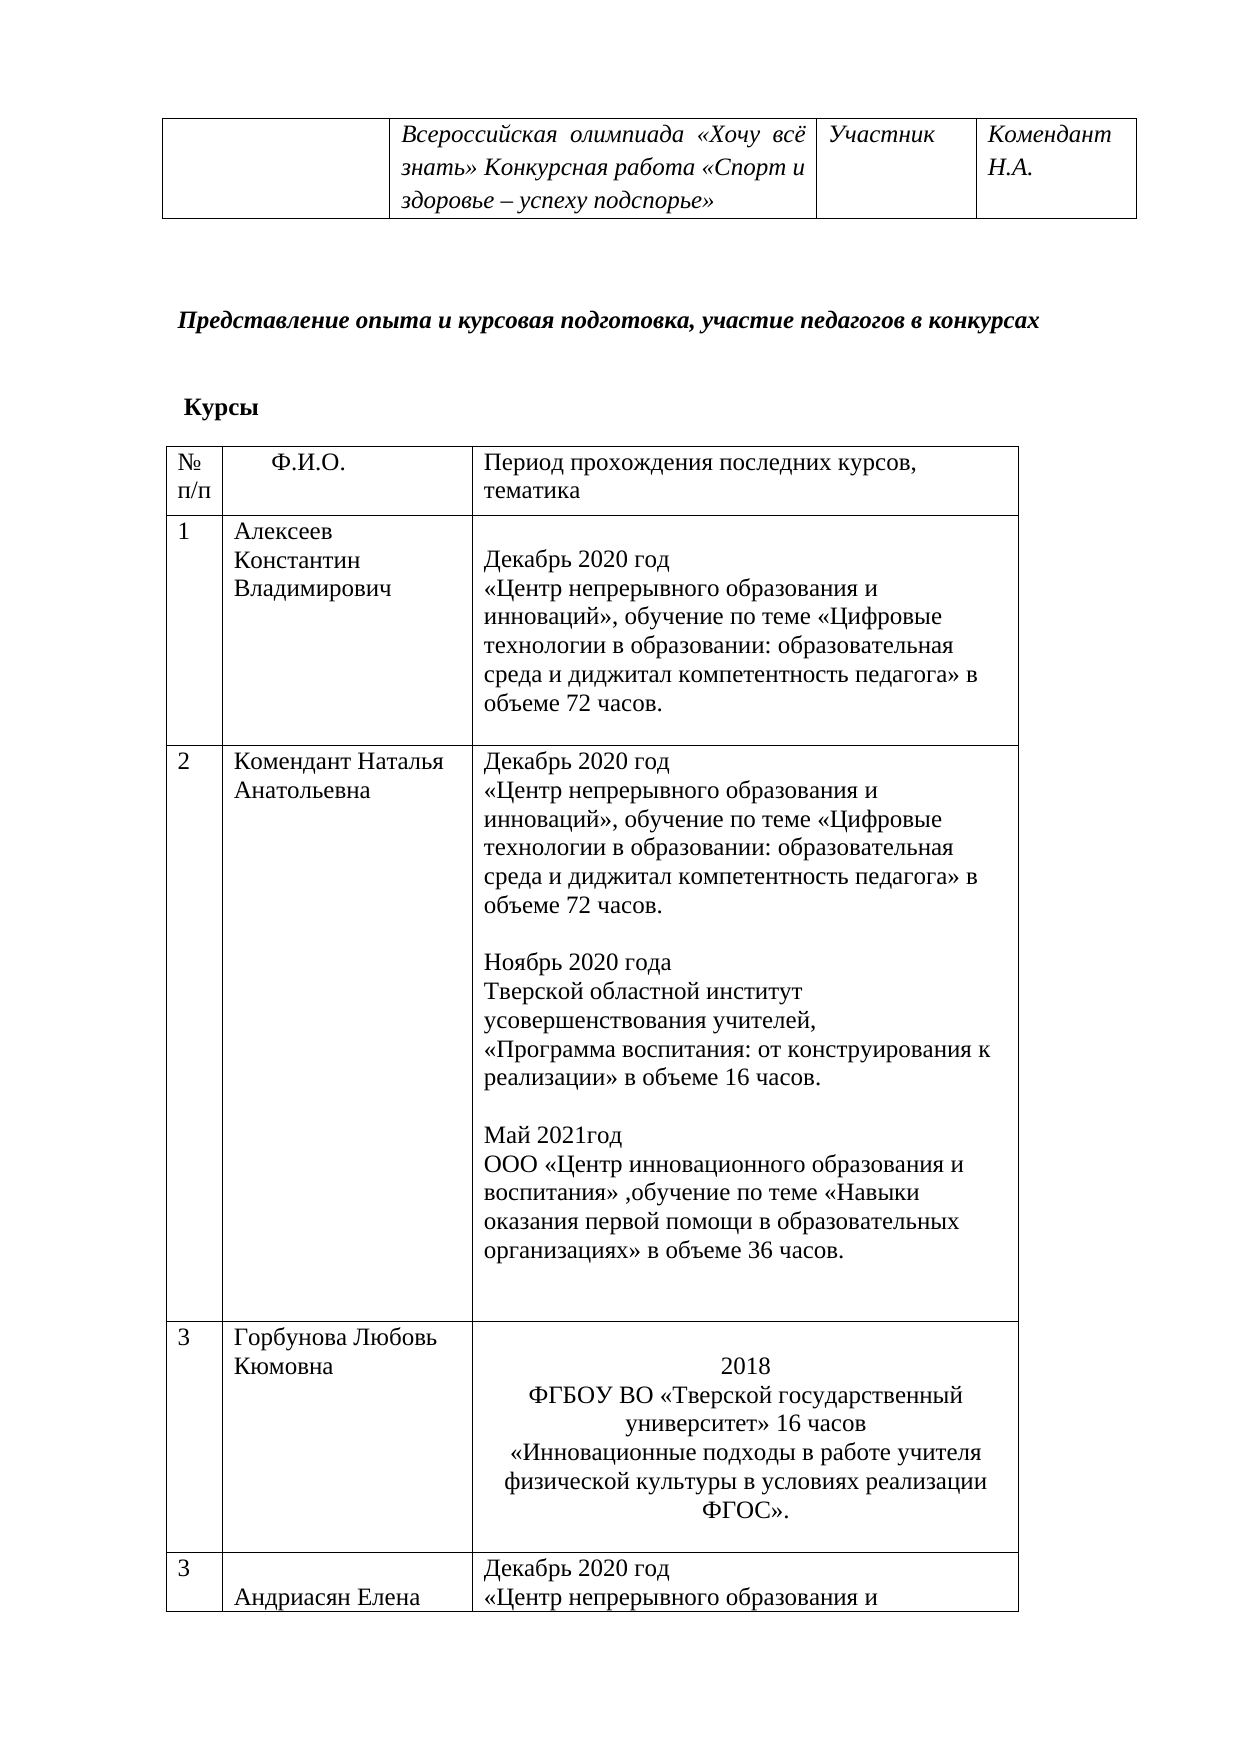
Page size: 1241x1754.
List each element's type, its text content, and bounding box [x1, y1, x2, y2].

table_header № п/п [167, 447, 222, 515]
table_cell Комендант Наталья Анатольевна [223, 746, 472, 1321]
text Курсы [177, 392, 1152, 421]
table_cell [473, 1553, 1018, 1611]
text Представление опыта и курсовая подготовка, участие педагогов в конкурсах [177, 306, 1152, 334]
table_cell 2018 ФГБОУ ВО «Тверской государственный университет» 16 часов «Инновационные подходы в работе учителя физической культуры в условиях реализации ФГОС». [473, 1322, 1018, 1552]
table_cell 3 [167, 1553, 222, 1611]
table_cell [223, 1553, 472, 1611]
table_cell Участник [817, 119, 976, 218]
table_cell Алексеев Константин Владимирович [223, 516, 472, 745]
table_cell Горбунова Любовь Кюмовна [223, 1322, 472, 1552]
table_cell 2 [167, 746, 222, 1321]
table_cell Декабрь 2020 год «Центр непрерывного образования и инноваций», обучение по теме «Цифровые технологии в образовании: образовательная среда и диджитал компетентность педагога» в объеме 72 часов. [473, 516, 1018, 745]
table_cell Комендант Н.А. [977, 119, 1136, 218]
table_header Период прохождения последних курсов, тематика [473, 447, 1018, 515]
table_cell 1 [167, 516, 222, 745]
table_cell Декабрь 2020 год «Центр непрерывного образования и инноваций», обучение по теме «Цифровые технологии в образовании: образовательная среда и диджитал компетентность педагога» в объеме 72 часов. Ноябрь 2020 года Тверской областной институт усовершенствования учителей, «Программа воспитания: от конструирования к реализации» в объеме 16 часов. Май 2021год ООО «Центр инновационного образования и воспитания» ,обучение по теме «Навыки оказания первой помощи в образовательных организациях» в объеме 36 часов. [473, 746, 1018, 1321]
table_cell [163, 119, 389, 218]
table_header Ф.И.О. [223, 447, 472, 515]
table_cell 3 [167, 1322, 222, 1552]
table_cell Всероссийская олимпиада «Хочу всё знать» Конкурсная работа «Спорт и здоровье – успеху подспорье» [390, 119, 816, 218]
